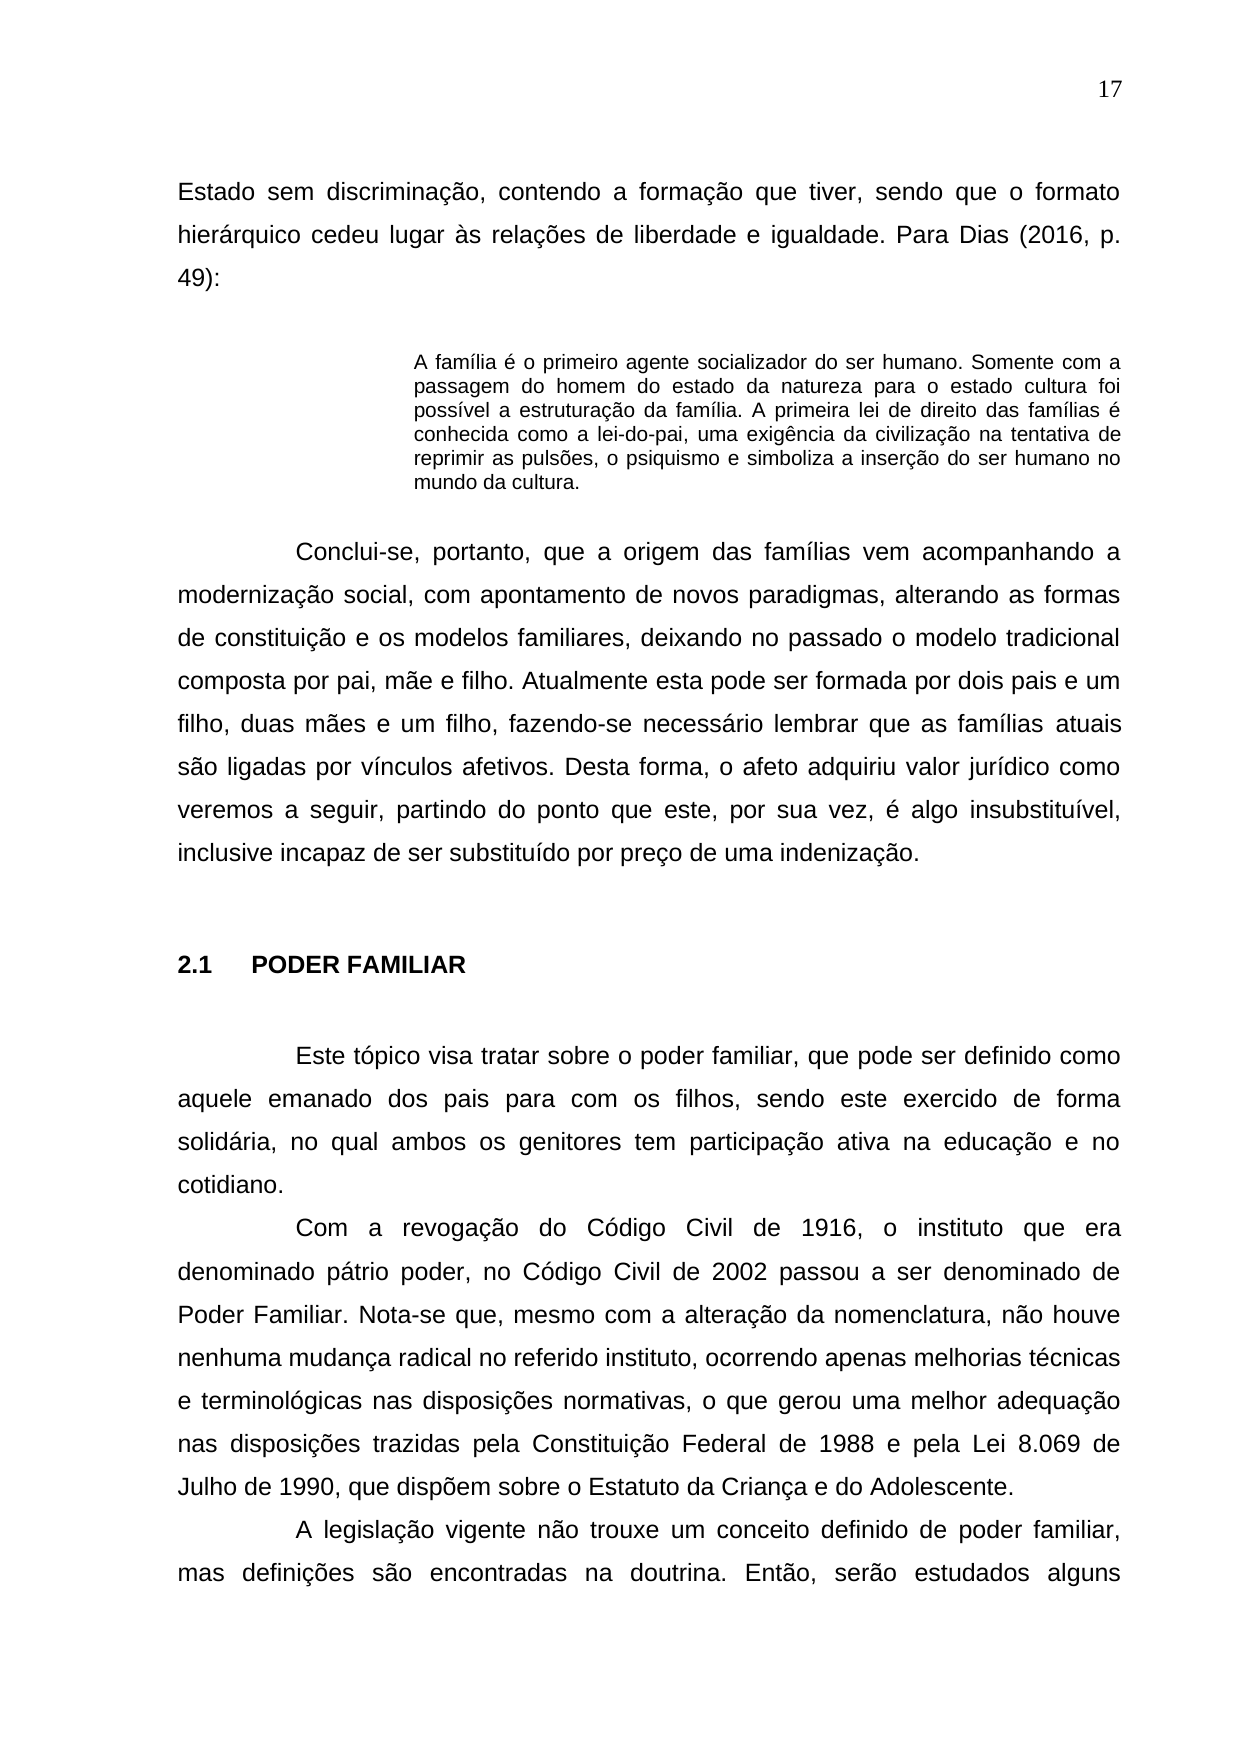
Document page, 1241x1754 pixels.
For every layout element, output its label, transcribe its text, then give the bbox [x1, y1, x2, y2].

text Conclui-se, portanto, que a origem das famílias vem acompanhando a modernização social, com apontamento de novos paradigmas, alterando as formas de constituição e os modelos familiares, deixando no passado o modelo tradicional composta por pai, mãe e filho. Atualmente esta pode ser formada por dois pais e um filho, duas mães e um filho, fazendo-se necessário lembrar que as famílias atuais são ligadas por vínculos afetivos. Desta forma, o afeto adquiriu valor jurídico como veremos a seguir, partindo do ponto que este, por sua vez, é algo insubstituível, inclusive incapaz de ser substituído por preço de uma indenização. [177, 537, 1122, 867]
subtitle PODER FAMILIAR [177, 950, 1122, 978]
text A família é o primeiro agente socializador do ser humano. Somente com a passagem do homem do estado da natureza para o estado cultura foi possível a estruturação da família. A primeira lei de direito das famílias é conhecida como a lei-do-pai, uma exigência da civilização na tentativa de reprimir as pulsões, o psiquismo e simboliza a inserção do ser humano no mundo da cultura. [413, 350, 1122, 493]
text Com a revogação do Código Civil de 1916, o instituto que era denominado pátrio poder, no Código Civil de 2002 passou a ser denominado de Poder Familiar. Nota-se que, mesmo com a alteração da nomenclatura, não houve nenhuma mudança radical no referido instituto, ocorrendo apenas melhorias técnicas e terminológicas nas disposições normativas, o que gerou uma melhor adequação nas disposições trazidas pela Constituição Federal de 1988 e pela Lei 8.069 de Julho de 1990, que dispõem sobre o Estatuto da Criança e do Adolescente. [177, 1213, 1122, 1501]
text Este tópico visa tratar sobre o poder familiar, que pode ser definido como aquele emanado dos pais para com os filhos, sendo este exercido de forma solidária, no qual ambos os genitores tem participação ativa na educação e no cotidiano. [177, 1041, 1122, 1199]
